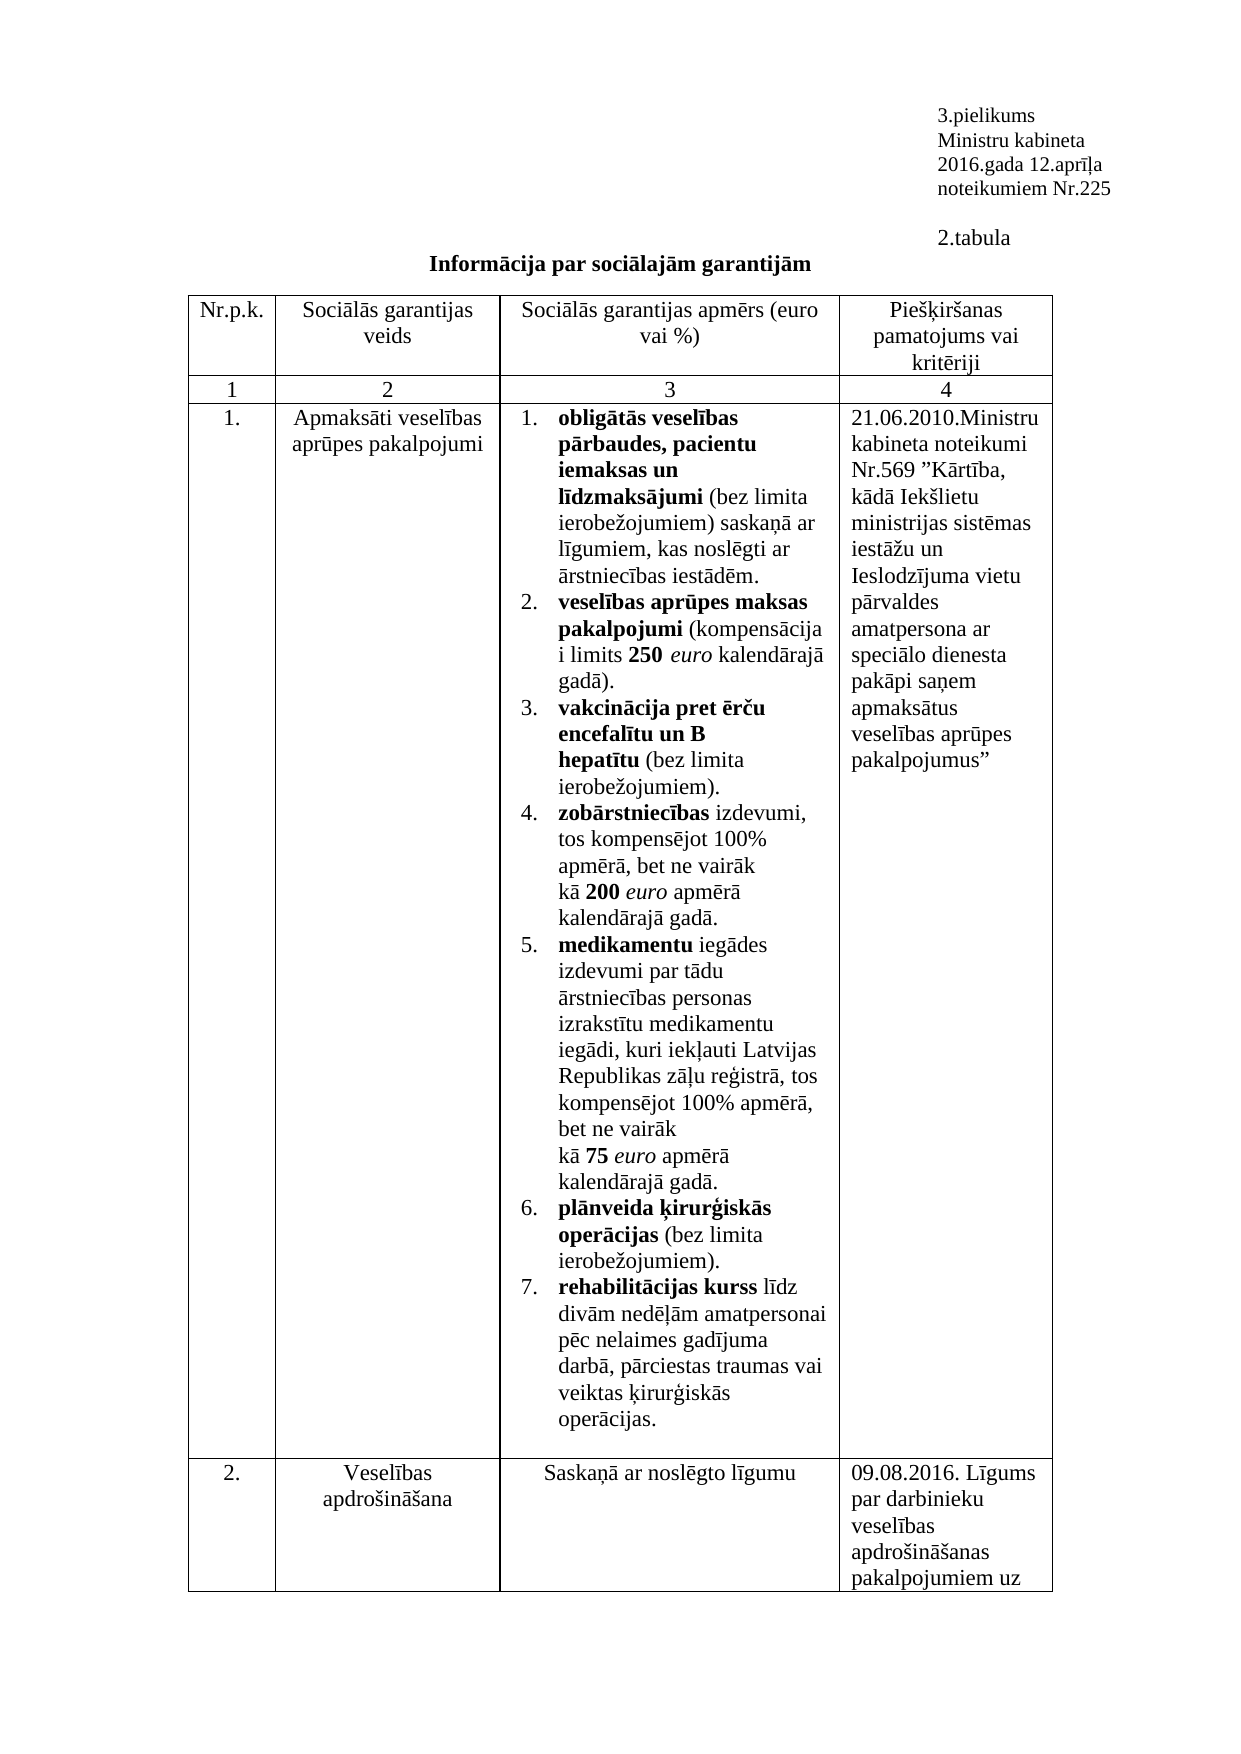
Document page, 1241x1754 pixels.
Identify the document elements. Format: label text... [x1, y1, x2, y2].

table_header Sociālās garantijas apmērs (euro vai %) [501, 296, 839, 375]
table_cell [501, 1459, 839, 1591]
table_cell 1 [189, 376, 275, 403]
table_cell 2. [189, 1459, 275, 1591]
text 2016.gada 12.aprīļa [937, 152, 1162, 176]
table_header Sociālās garantijas veids [276, 296, 499, 375]
table_cell obligātās veselības pārbaudes, pacientu iemaksas un līdzmaksājumi (bez limita ierobežojumiem) saskaņā ar līgumiem, kas noslēgti ar ārstniecības iestādēm. veselības aprūpes maksas pakalpojumi (kompensācijai limits 250 euro kalendārajā gadā). vakcinācija pret ērču encefalītu un B hepatītu (bez limita ierobežojumiem). zobārstniecības izdevumi, tos kompensējot 100% apmērā, bet ne vairāk kā 200 euro apmērā kalendārajā gadā. medikamentu iegādes izdevumi par tādu ārstniecības personas izrakstītu medikamentu iegādi, kuri iekļauti Latvijas Republikas zāļu reģistrā, tos kompensējot 100% apmērā, bet ne vairāk kā 75 euro apmērā kalendārajā gadā. plānveida ķirurģiskās operācijas (bez limita ierobežojumiem). rehabilitācijas kurss līdz divām nedēļām amatpersonai pēc nelaimes gadījuma darbā, pārciestas traumas vai veiktas ķirurģiskās operācijas. [501, 404, 839, 1458]
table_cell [840, 1459, 1052, 1591]
table_cell 3 [501, 376, 839, 403]
table_header Piešķiršanas pamatojums vai kritēriji [840, 296, 1052, 375]
text 2.tabula [937, 224, 1162, 250]
table_cell Apmaksāti veselības aprūpes pakalpojumi [276, 404, 499, 1458]
table_cell 1. [189, 404, 275, 1458]
text Ministru kabineta [937, 127, 1162, 152]
table_cell 2 [276, 376, 499, 403]
text Informācija par sociālajām garantijām [187, 250, 1053, 276]
table_header Nr.p.k. [189, 296, 275, 375]
text noteikumiem Nr.225 [937, 176, 1162, 200]
table_cell 4 [840, 376, 1052, 403]
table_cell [276, 1459, 499, 1591]
text 3.pielikums [937, 103, 1162, 127]
table_cell 21.06.2010.Ministru kabineta noteikumi Nr.569 ”Kārtība, kādā Iekšlietu ministrijas sistēmas iestāžu un Ieslodzījuma vietu pārvaldes amatpersona ar speciālo dienesta pakāpi saņem apmaksātus veselības aprūpes pakalpojumus” [840, 404, 1052, 1458]
